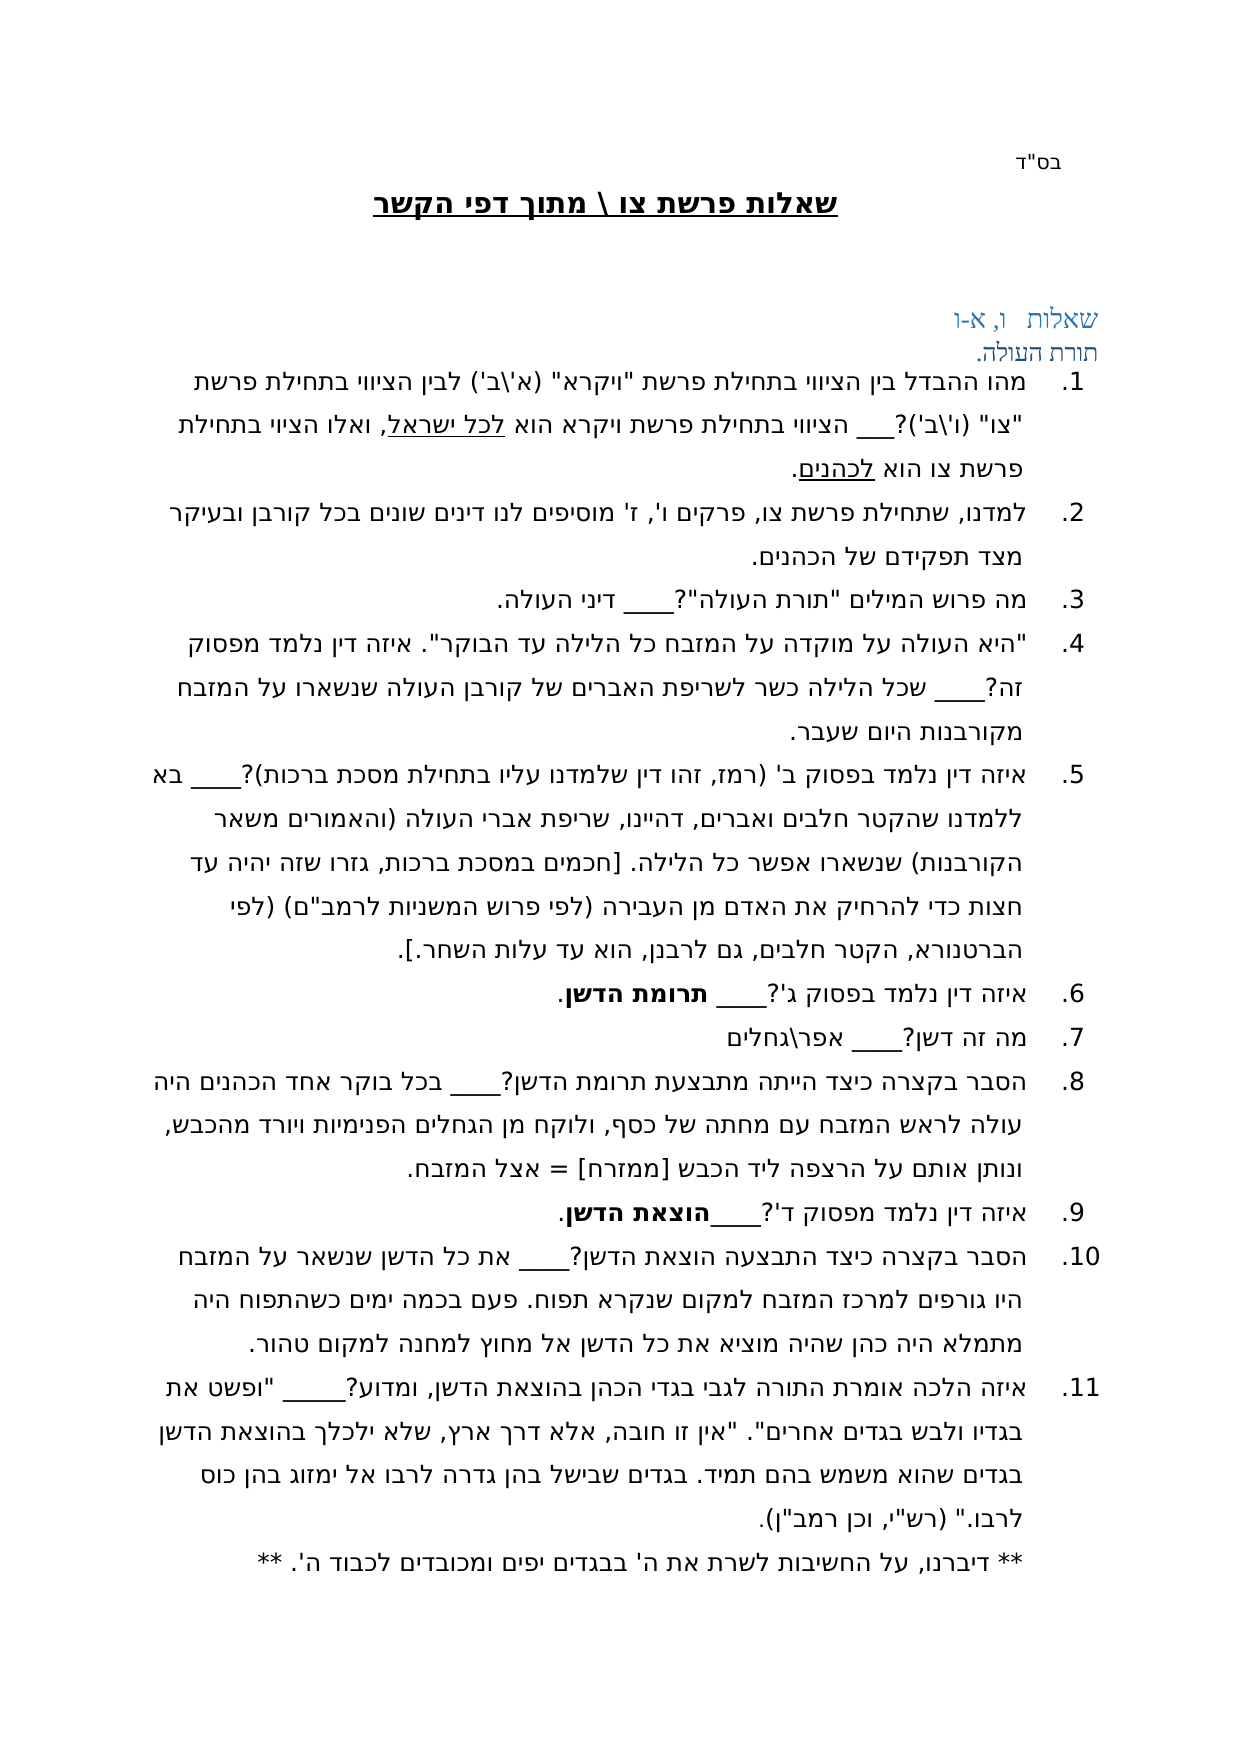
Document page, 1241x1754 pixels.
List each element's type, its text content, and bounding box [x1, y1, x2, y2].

text בס"ד [142, 150, 1068, 174]
list הסבר בקצרה כיצד הייתה מתבצעת תרומת הדשן?____ בכל בוקר אחד הכהנים היה עולה לראש המזבח עם מחתה של כסף, ולוקח מן הגחלים הפנימיות ויורד מהכבש, ונותן אותם על הרצפה ליד הכבש [ממזרח] = אצל המזבח. [142, 1067, 1061, 1183]
list איזה הלכה אומרת התורה לגבי בגדי הכהן בהוצאת הדשן, ומדוע?_____ "ופשט את בגדיו ולבש בגדים אחרים". "אין זו חובה, אלא דרך ארץ, שלא ילכלך בהוצאת הדשן בגדים שהוא משמש בהם תמיד. בגדים שבישל בהן גדרה לרבו אל ימזוג בהן כוס לרבו." (רש"י, וכן רמב"ן). ** דיברנו, על החשיבות לשרת את ה' בבגדים יפים ומכובדים לכבוד ה'. ** [142, 1373, 1061, 1577]
list מה זה דשן?____ אפר\גחלים [142, 1023, 1061, 1052]
list מהו ההבדל בין הציווי בתחילת פרשת "ויקרא" (א'\ב') לבין הציווי בתחילת פרשת "צו" (ו'\ב')?___ הציווי בתחילת פרשת ויקרא הוא לכל ישראל, ואלו הציוי בתחילת פרשת צו הוא לכהנים. [142, 367, 1061, 483]
subtitle שאלות ו, א-ו [142, 303, 1098, 334]
list איזה דין נלמד בפסוק ב' (רמז, זהו דין שלמדנו עליו בתחילת מסכת ברכות)?____ בא ללמדנו שהקטר חלבים ואברים, דהיינו, שריפת אברי העולה (והאמורים משאר הקורבנות) שנשארו אפשר כל הלילה. [חכמים במסכת ברכות, גזרו שזה יהיה עד חצות כדי להרחיק את האדם מן העבירה (לפי פרוש המשניות לרמב"ם) (לפי הברטנורא, הקטר חלבים, גם לרבנן, הוא עד עלות השחר.]. [142, 761, 1061, 965]
text שאלות פרשת צו \ מתוך דפי הקשר [142, 186, 1068, 220]
list "היא העולה על מוקדה על המזבח כל הלילה עד הבוקר". איזה דין נלמד מפסוק זה?____ שכל הלילה כשר לשריפת האברים של קורבן העולה שנשארו על המזבח מקורבנות היום שעבר. [142, 629, 1061, 746]
list מה פרוש המילים "תורת העולה"?____ דיני העולה. [142, 586, 1061, 615]
list למדנו, שתחילת פרשת צו, פרקים ו', ז' מוסיפים לנו דינים שונים בכל קורבן ובעיקר מצד תפקידם של הכהנים. [142, 498, 1061, 571]
subtitle תורת העולה. [142, 338, 1098, 367]
list איזה דין נלמד מפסוק ד'?____הוצאת הדשן. [142, 1198, 1061, 1227]
list איזה דין נלמד בפסוק ג'?____ תרומת הדשן. [142, 979, 1061, 1008]
list הסבר בקצרה כיצד התבצעה הוצאת הדשן?____ את כל הדשן שנשאר על המזבח היו גורפים למרכז המזבח למקום שנקרא תפוח. פעם בכמה ימים כשהתפוח היה מתמלא היה כהן שהיה מוציא את כל הדשן אל מחוץ למחנה למקום טהור. [142, 1242, 1061, 1358]
